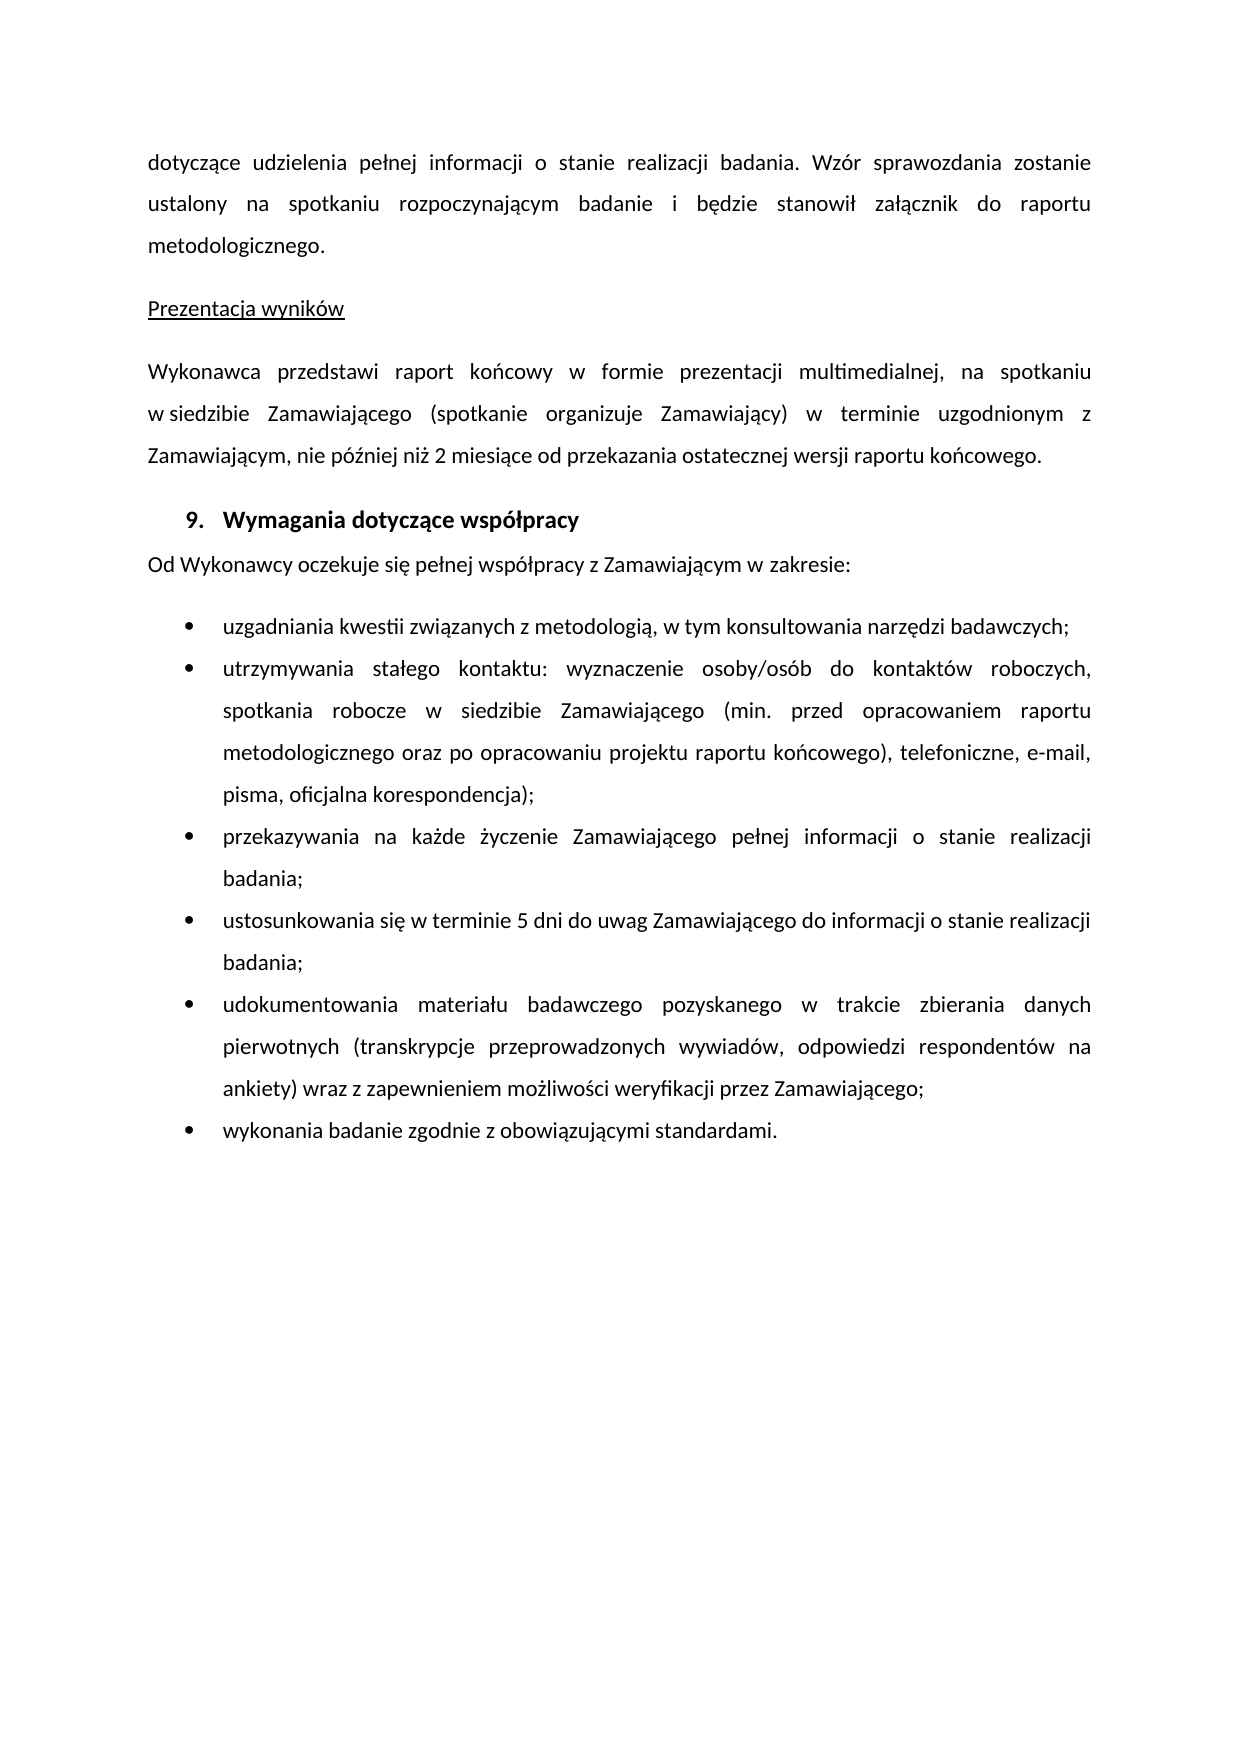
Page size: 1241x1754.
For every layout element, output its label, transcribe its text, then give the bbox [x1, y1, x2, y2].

list udokumentowania materiału badawczego pozyskanego w trakcie zbierania danych pierwotnych (transkrypcje przeprowadzonych wywiadów, odpowiedzi respondentów na ankiety) wraz z zapewnieniem możliwości weryfikacji przez Zamawiającego; [185, 990, 1093, 1102]
text Od Wykonawcy oczekuje się pełnej współpracy z Zamawiającym w zakresie: [148, 550, 1093, 578]
list ustosunkowania się w terminie 5 dni do uwag Zamawiającego do informacji o stanie realizacji badania; [185, 906, 1093, 976]
list uzgadniania kwestii związanych z metodologią, w tym konsultowania narzędzi badawczych; [185, 612, 1093, 641]
list Wymagania dotyczące współpracy [185, 504, 1093, 534]
list utrzymywania stałego kontaktu: wyznaczenie osoby/osób do kontaktów roboczych, spotkania robocze w siedzibie Zamawiającego (min. przed opracowaniem raportu metodologicznego oraz po opracowaniu projektu raportu końcowego), telefoniczne, e-mail, pisma, oficjalna korespondencja); [185, 654, 1093, 808]
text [148, 148, 1093, 259]
list wykonania badanie zgodnie z obowiązującymi standardami. [185, 1116, 1093, 1144]
text Prezentacja wyników [148, 294, 1093, 322]
list przekazywania na każde życzenie Zamawiającego pełnej informacji o stanie realizacji badania; [185, 822, 1093, 892]
text Wykonawca przedstawi raport końcowy w formie prezentacji multimedialnej, na spotkaniu w siedzibie Zamawiającego (spotkanie organizuje Zamawiający) w terminie uzgodnionym z Zamawiającym, nie później niż 2 miesiące od przekazania ostatecznej wersji raportu końcowego. [148, 357, 1093, 469]
